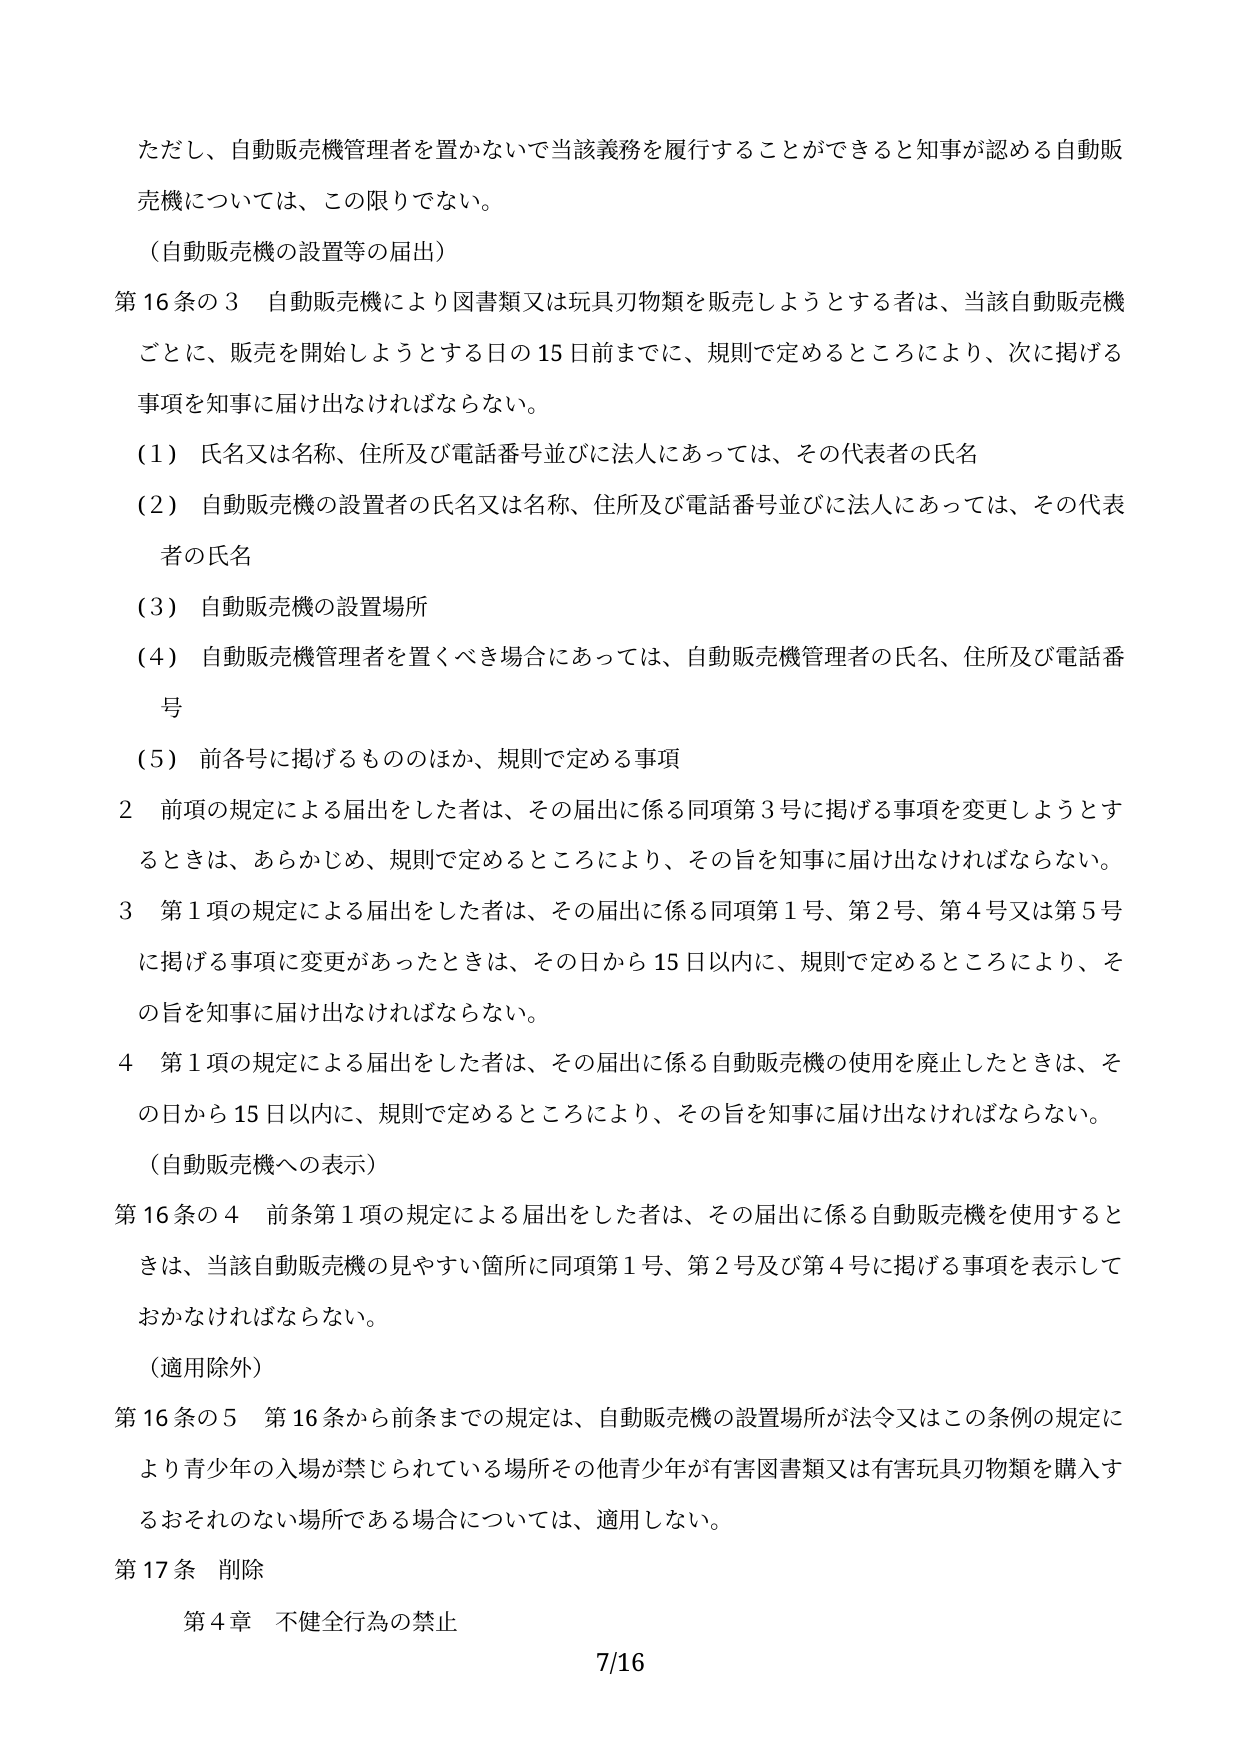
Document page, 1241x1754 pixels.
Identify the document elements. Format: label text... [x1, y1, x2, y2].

text (２) 自動販売機の設置者の氏名又は名称、住所及び電話番号並びに法人にあっては、その代表者の氏名 [137, 470, 1126, 571]
text 第16条の３ 自動販売機により図書類又は玩具刃物類を販売しようとする者は、当該自動販売機ごとに、販売を開始しようとする日の15日前までに、規則で定めるところにより、次に掲げる事項を知事に届け出なければならない。 [114, 267, 1126, 419]
text ３ 第１項の規定による届出をした者は、その届出に係る同項第１号、第２号、第４号又は第５号に掲げる事項に変更があったときは、その日から15日以内に、規則で定めるところにより、その旨を知事に届け出なければならない。 [114, 876, 1126, 1028]
text 第17条 削除 [114, 1535, 1126, 1586]
text 第16条の５ 第16条から前条までの規定は、自動販売機の設置場所が法令又はこの条例の規定により青少年の入場が禁じられている場所その他青少年が有害図書類又は有害玩具刃物類を購入するおそれのない場所である場合については、適用しない。 [114, 1383, 1126, 1535]
text 第16条の４ 前条第１項の規定による届出をした者は、その届出に係る自動販売機を使用するときは、当該自動販売機の見やすい箇所に同項第１号、第２号及び第４号に掲げる事項を表示しておかなければならない。 [114, 1180, 1126, 1332]
text （自動販売機の設置等の届出） [137, 216, 1126, 267]
text (５) 前各号に掲げるもののほか、規則で定める事項 [137, 723, 1126, 774]
text (４) 自動販売機管理者を置くべき場合にあっては、自動販売機管理者の氏名、住所及び電話番号 [137, 622, 1126, 723]
text 第４章 不健全行為の禁止 [183, 1586, 1126, 1636]
text (３) 自動販売機の設置場所 [137, 571, 1126, 622]
text ４ 第１項の規定による届出をした者は、その届出に係る自動販売機の使用を廃止したときは、その日から15日以内に、規則で定めるところにより、その旨を知事に届け出なければならない。 [114, 1028, 1126, 1129]
text ２ 前項の規定による届出をした者は、その届出に係る同項第３号に掲げる事項を変更しようとするときは、あらかじめ、規則で定めるところにより、その旨を知事に届け出なければならない。 [114, 774, 1126, 876]
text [114, 114, 1126, 216]
text （自動販売機への表示） [137, 1129, 1126, 1180]
text (１) 氏名又は名称、住所及び電話番号並びに法人にあっては、その代表者の氏名 [137, 419, 1126, 470]
text （適用除外） [137, 1332, 1126, 1383]
